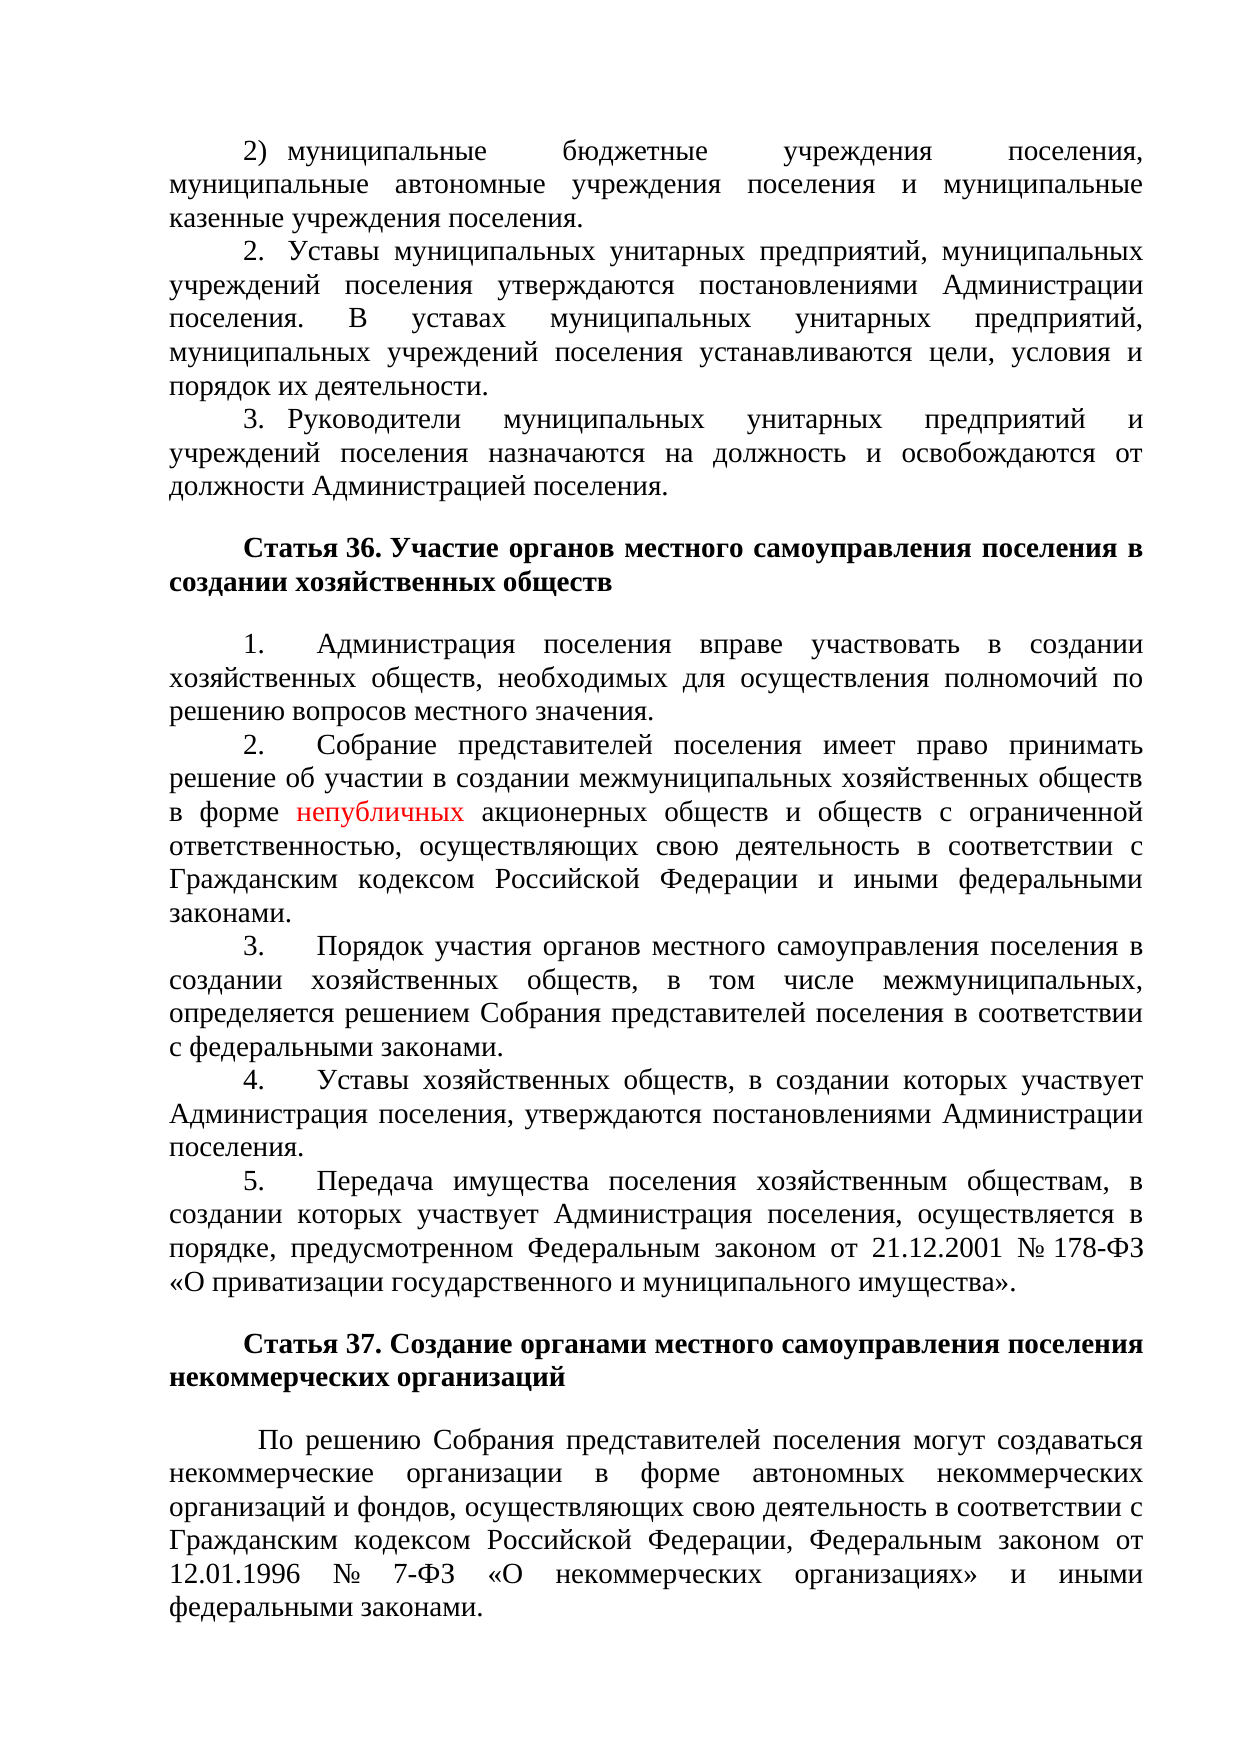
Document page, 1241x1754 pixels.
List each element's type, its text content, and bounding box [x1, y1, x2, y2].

list Уставы муниципальных унитарных предприятий, муниципальных учреждений поселения утверждаются постановлениями Администрации поселения. В уставах муниципальных унитарных предприятий, муниципальных учреждений поселения устанавливаются цели, условия и порядок их деятельности. [169, 233, 1144, 401]
list Передача имущества поселения хозяйственным обществам, в создании которых участвует Администрация поселения, осуществляется в порядке, предусмотренном Федеральным законом от 21.12.2001 № 178-ФЗ «О приватизации государственного и муниципального имущества». [169, 1163, 1144, 1297]
list Администрация поселения вправе участвовать в создании хозяйственных обществ, необходимых для осуществления полномочий по решению вопросов местного значения. [169, 626, 1144, 727]
list Участие органов местного самоуправления поселения в создании хозяйственных обществ [169, 531, 1144, 598]
list муниципальные бюджетные учреждения поселения, муниципальные автономные учреждения поселения и муниципальные казенные учреждения поселения. [169, 133, 1144, 233]
list Создание органами местного самоуправления поселения некоммерческих организаций [169, 1326, 1144, 1393]
list Уставы хозяйственных обществ, в создании которых участвует Администрация поселения, утверждаются постановлениями Администрации поселения. [169, 1062, 1144, 1163]
list Порядок участия органов местного самоуправления поселения в создании хозяйственных обществ, в том числе межмуниципальных, определяется решением Собрания представителей поселения в соответствии с федеральными законами. [169, 928, 1144, 1062]
text По решению Собрания представителей поселения могут создаваться некоммерческие организации в форме автономных некоммерческих организаций и фондов, осуществляющих свою деятельность в соответствии с Гражданским кодексом Российской Федерации, Федеральным законом от 12.01.1996 № 7-ФЗ «О некоммерческих организациях» и иными федеральными законами. [169, 1422, 1144, 1623]
list Руководители муниципальных унитарных предприятий и учреждений поселения назначаются на должность и освобождаются от должности Администрацией поселения. [169, 401, 1144, 502]
list Собрание представителей поселения имеет право принимать решение об участии в создании межмуниципальных хозяйственных обществ в форме непубличных акционерных обществ и обществ с ограниченной ответственностью, осуществляющих свою деятельность в соответствии с Гражданским кодексом Российской Федерации и иными федеральными законами. [169, 727, 1144, 928]
